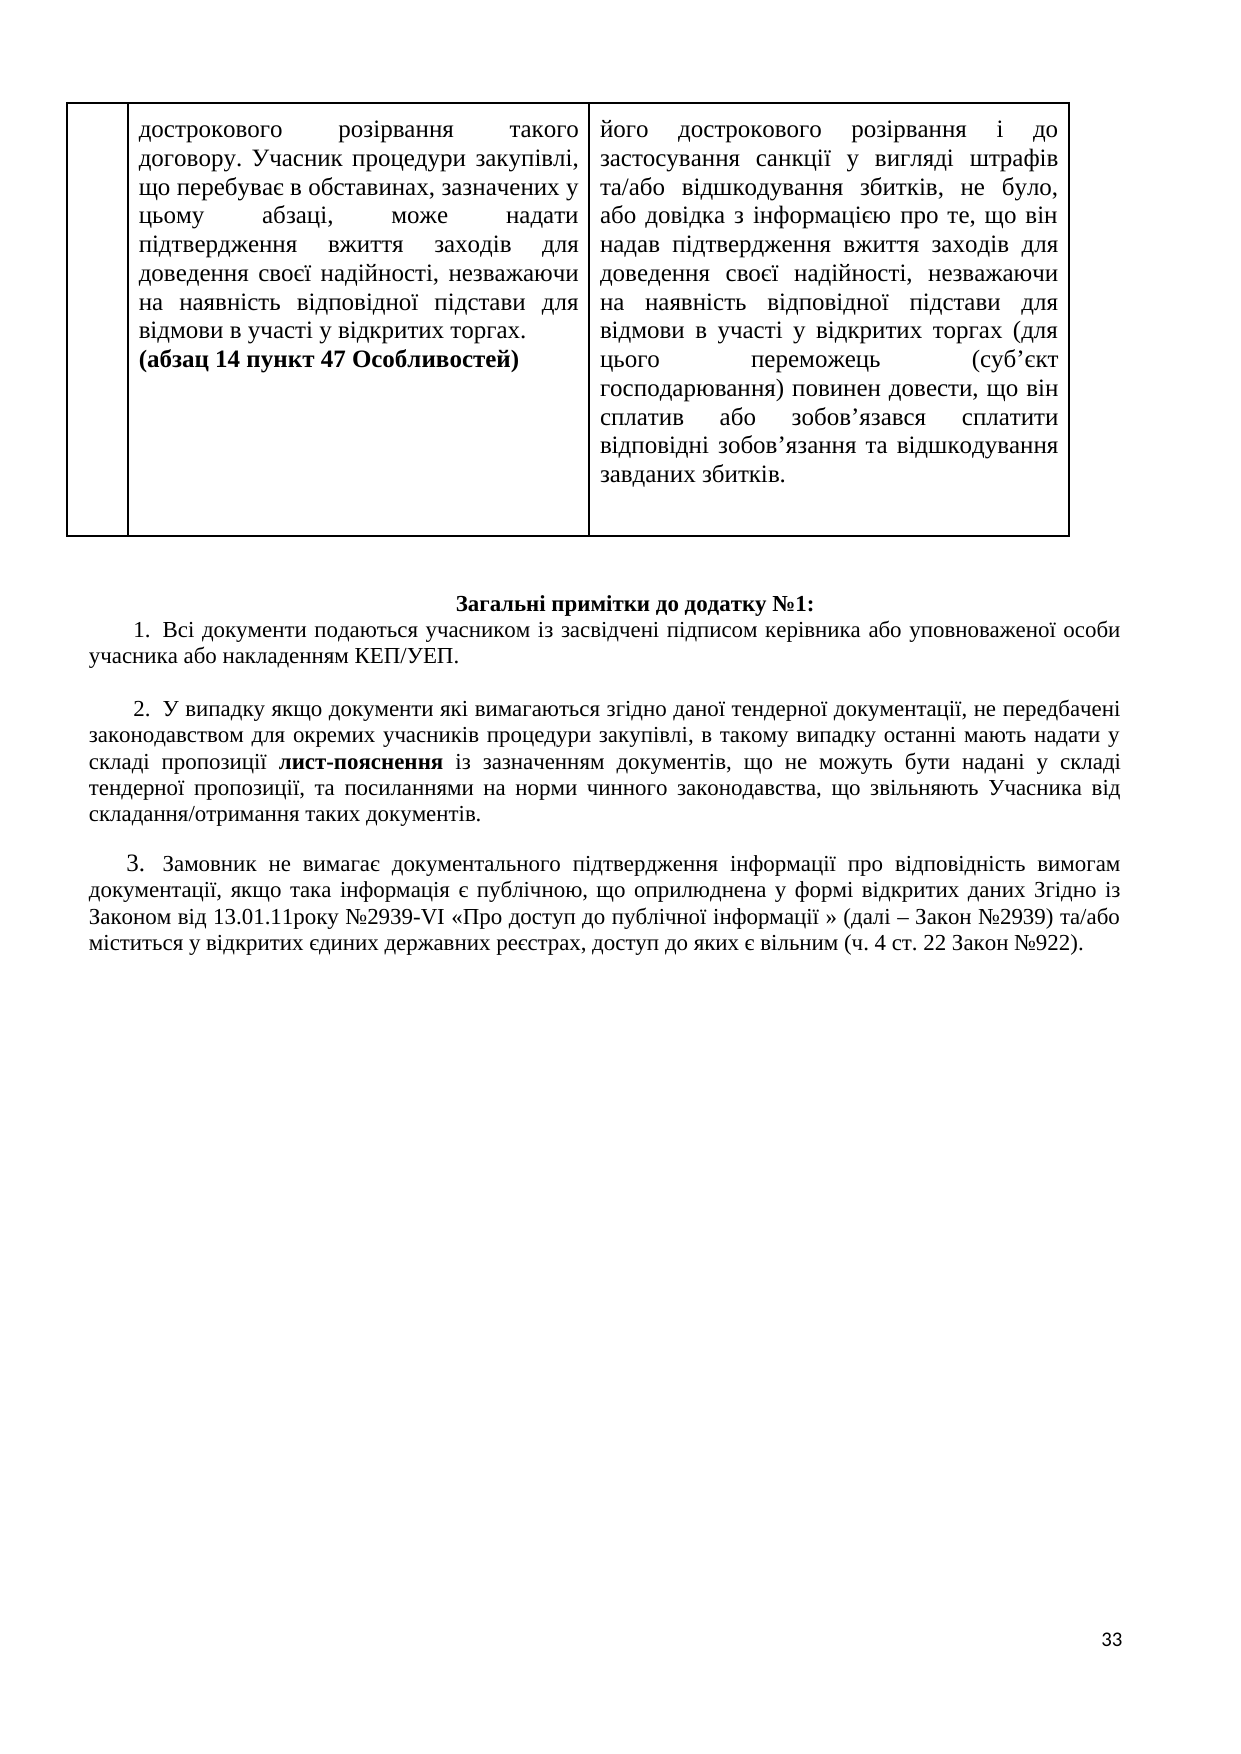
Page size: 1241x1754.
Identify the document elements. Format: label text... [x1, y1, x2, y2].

list Замовник не вимагає документального підтвердження інформації про відповідність вимогам документації, якщо така інформація є публічною, що оприлюднена у формі відкритих даних Згідно із Законом від 13.01.11року №2939-VI «Про доступ до публічної інформації » (далі – Закон №2939) та/або міститься у відкритих єдиних державних реєстрах, доступ до яких є вільним (ч. 4 ст. 22 Закон №922). [89, 848, 1122, 955]
text Загальні примітки до додатку №1: [89, 589, 1122, 616]
list У випадку якщо документи які вимагаються згідно даної тендерної документації, не передбачені законодавством для окремих учасників процедури закупівлі, в такому випадку останні мають надати у складі пропозиції лист-пояснення із зазначенням документів, що не можуть бути надані у складі тендерної пропозиції, та посиланнями на норми чинного законодавства, що звільняють Учасника від складання/отримання таких документів. [89, 695, 1122, 827]
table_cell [590, 104, 1068, 535]
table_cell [129, 104, 588, 535]
table_cell 4 [68, 104, 127, 535]
list Всі документи подаються учасником із засвідчені підписом керівника або уповноваженої особи учасника або накладенням КЕП/УЕП. [89, 616, 1122, 669]
